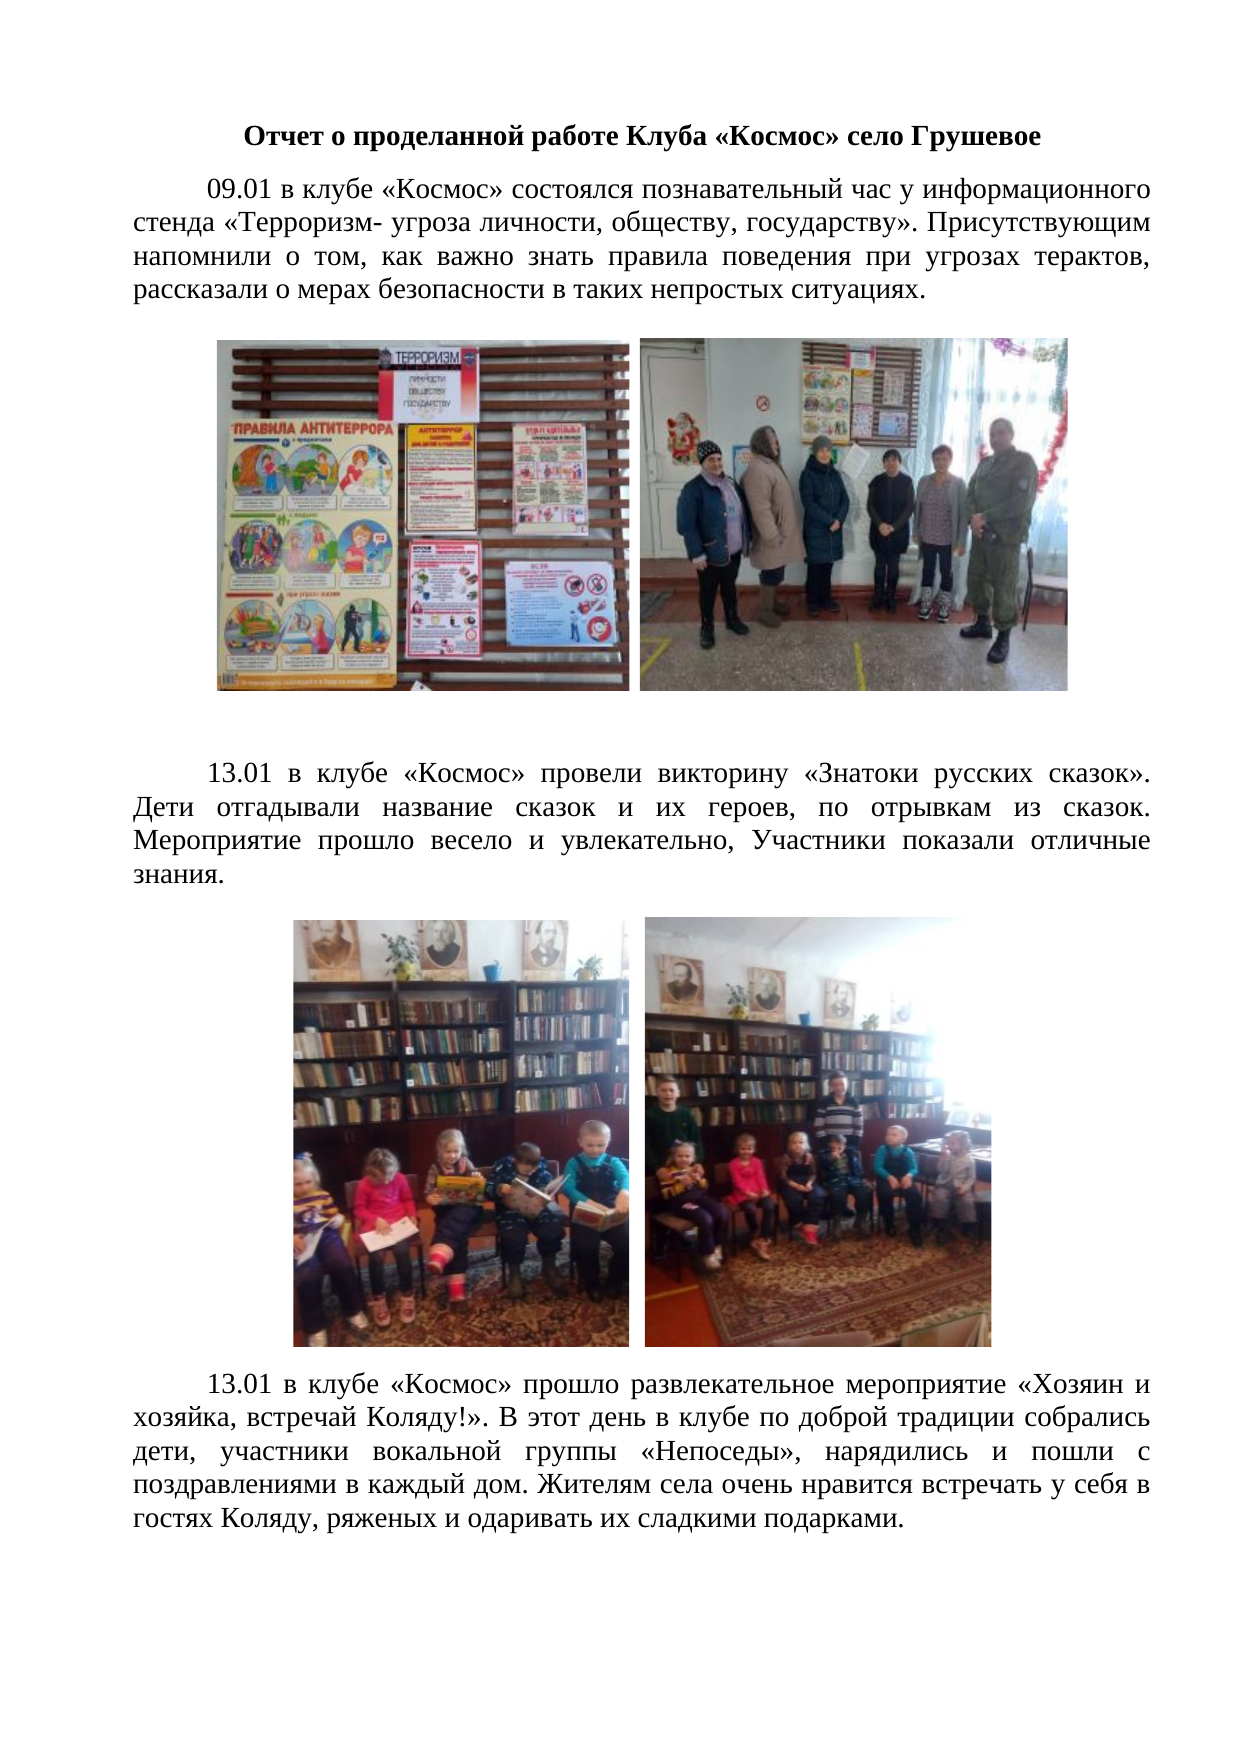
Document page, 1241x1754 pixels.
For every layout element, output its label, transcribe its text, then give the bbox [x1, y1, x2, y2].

picture [216, 340, 630, 691]
picture [639, 338, 1068, 691]
picture [644, 917, 992, 1347]
text 13.01 в клубе «Космос» прошло развлекательное мероприятие «Хозяин и хозяйка, встречай Коляду!». В этот день в клубе по доброй традиции собрались дети, участники вокальной группы «Непоседы», нарядились и пошли с поздравлениями в каждый дом. Жителям села очень нравится встречать у себя в гостях Коляду, ряженых и одаривать их сладкими подарками. [133, 1366, 1152, 1533]
text 09.01 в клубе «Космос» состоялся познавательный час у информационного стенда «Терроризм- угроза личности, обществу, государству». Присутствующим напомнили о том, как важно знать правила поведения при угрозах терактов, рассказали о мерах безопасности в таких непростых ситуациях. [133, 171, 1152, 305]
text Отчет о проделанной работе Клуба «Космос» село Грушевое [133, 118, 1152, 152]
picture [293, 920, 630, 1347]
text 13.01 в клубе «Космос» провели викторину «Знатоки русских сказок». Дети отгадывали название сказок и их героев, по отрывкам из сказок. Мероприятие прошло весело и увлекательно, Участники показали отличные знания. [133, 755, 1152, 889]
